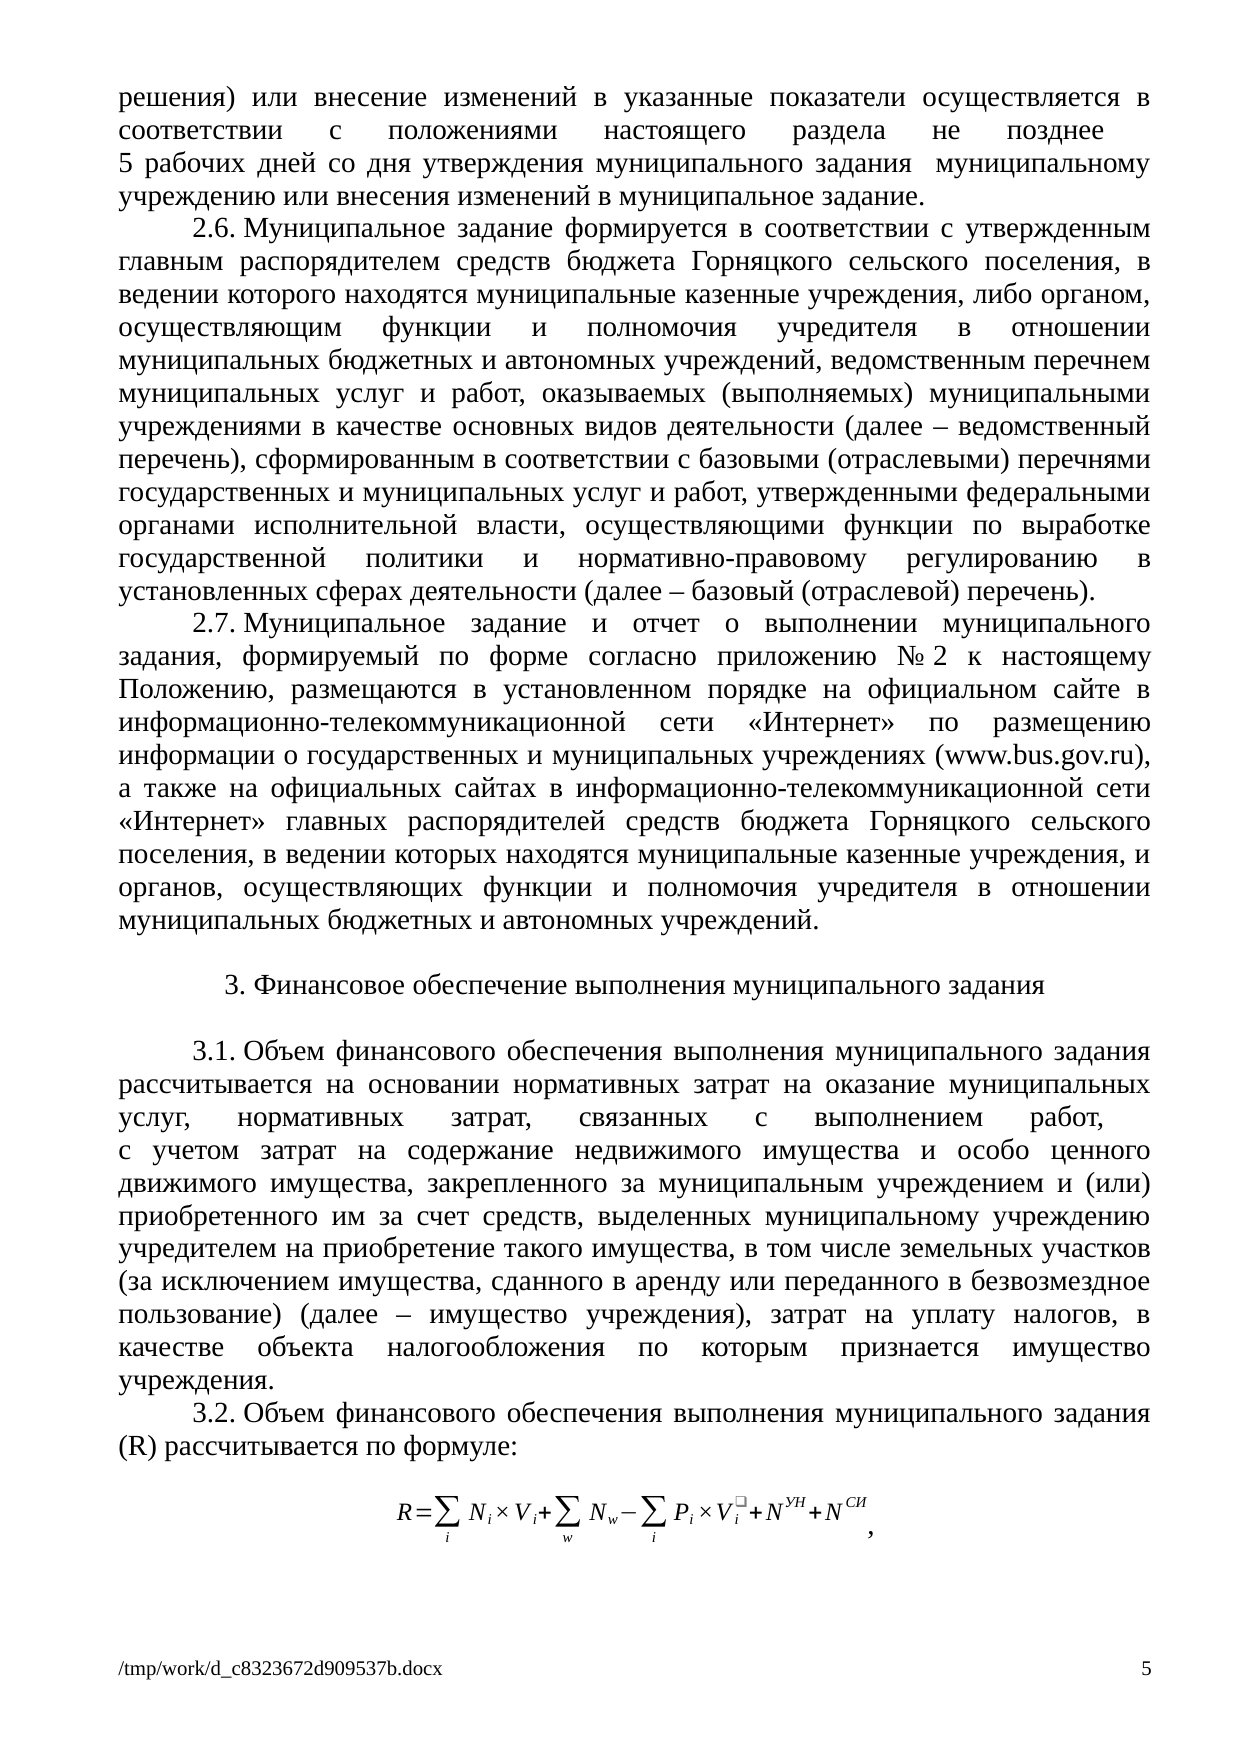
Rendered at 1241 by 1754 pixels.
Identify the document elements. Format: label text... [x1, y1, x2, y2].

text , [118, 1494, 1152, 1544]
text 2.6. Муниципальное задание формируется в соответствии с утвержденным главным распорядителем средств бюджета Горняцкого сельского поселения, в ведении которого находятся муниципальные казенные учреждения, либо органом, осуществляющим функции и полномочия учредителя в отношении муниципальных бюджетных и автономных учреждений, ведомственным перечнем муниципальных услуг и работ, оказываемых (выполняемых) муниципальными учреждениями в качестве основных видов деятельности (далее – ведомственный перечень), сформированным в соответствии с базовыми (отраслевыми) перечнями государственных и муниципальных услуг и работ, утвержденными федеральными органами исполнительной власти, осуществляющими функции по выработке государственной политики и нормативно-правовому регулированию в установленных сферах деятельности (далее – базовый (отраслевой) перечень). [118, 211, 1152, 606]
text 3.2. Объем финансового обеспечения выполнения муниципального задания (R) рассчитывается по формуле: [118, 1396, 1152, 1461]
text 3. Финансовое обеспечение выполнения муниципального задания [118, 968, 1152, 1001]
text 2.7. Муниципальное задание и отчет о выполнении муниципального задания, формируемый по форме согласно приложению № 2 к настоящему Положению, размещаются в установленном порядке на официальном сайте в информационно-телекоммуникационной сети «Интернет» по размещению информации о государственных и муниципальных учреждениях (www.bus.gov.ru), а также на официальных сайтах в информационно-телекоммуникационной сети «Интернет» главных распорядителей средств бюджета Горняцкого сельского поселения, в ведении которых находятся муниципальные казенные учреждения, и органов, осуществляющих функции и полномочия учредителя в отношении муниципальных бюджетных и автономных учреждений. [118, 606, 1152, 935]
text 3.1. Объем финансового обеспечения выполнения муниципального задания рассчитывается на основании нормативных затрат на оказание муниципальных услуг, нормативных затрат, связанных с выполнением работ, с учетом затрат на содержание недвижимого имущества и особо ценного движимого имущества, закрепленного за муниципальным учреждением и (или) приобретенного им за счет средств, выделенных муниципальному учреждению учредителем на приобретение такого имущества, в том числе земельных участков (за исключением имущества, сданного в аренду или переданного в безвозмездное пользование) (далее – имущество учреждения), затрат на уплату налогов, в качестве объекта налогообложения по которым признается имущество учреждения. [118, 1034, 1152, 1396]
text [118, 80, 1152, 211]
